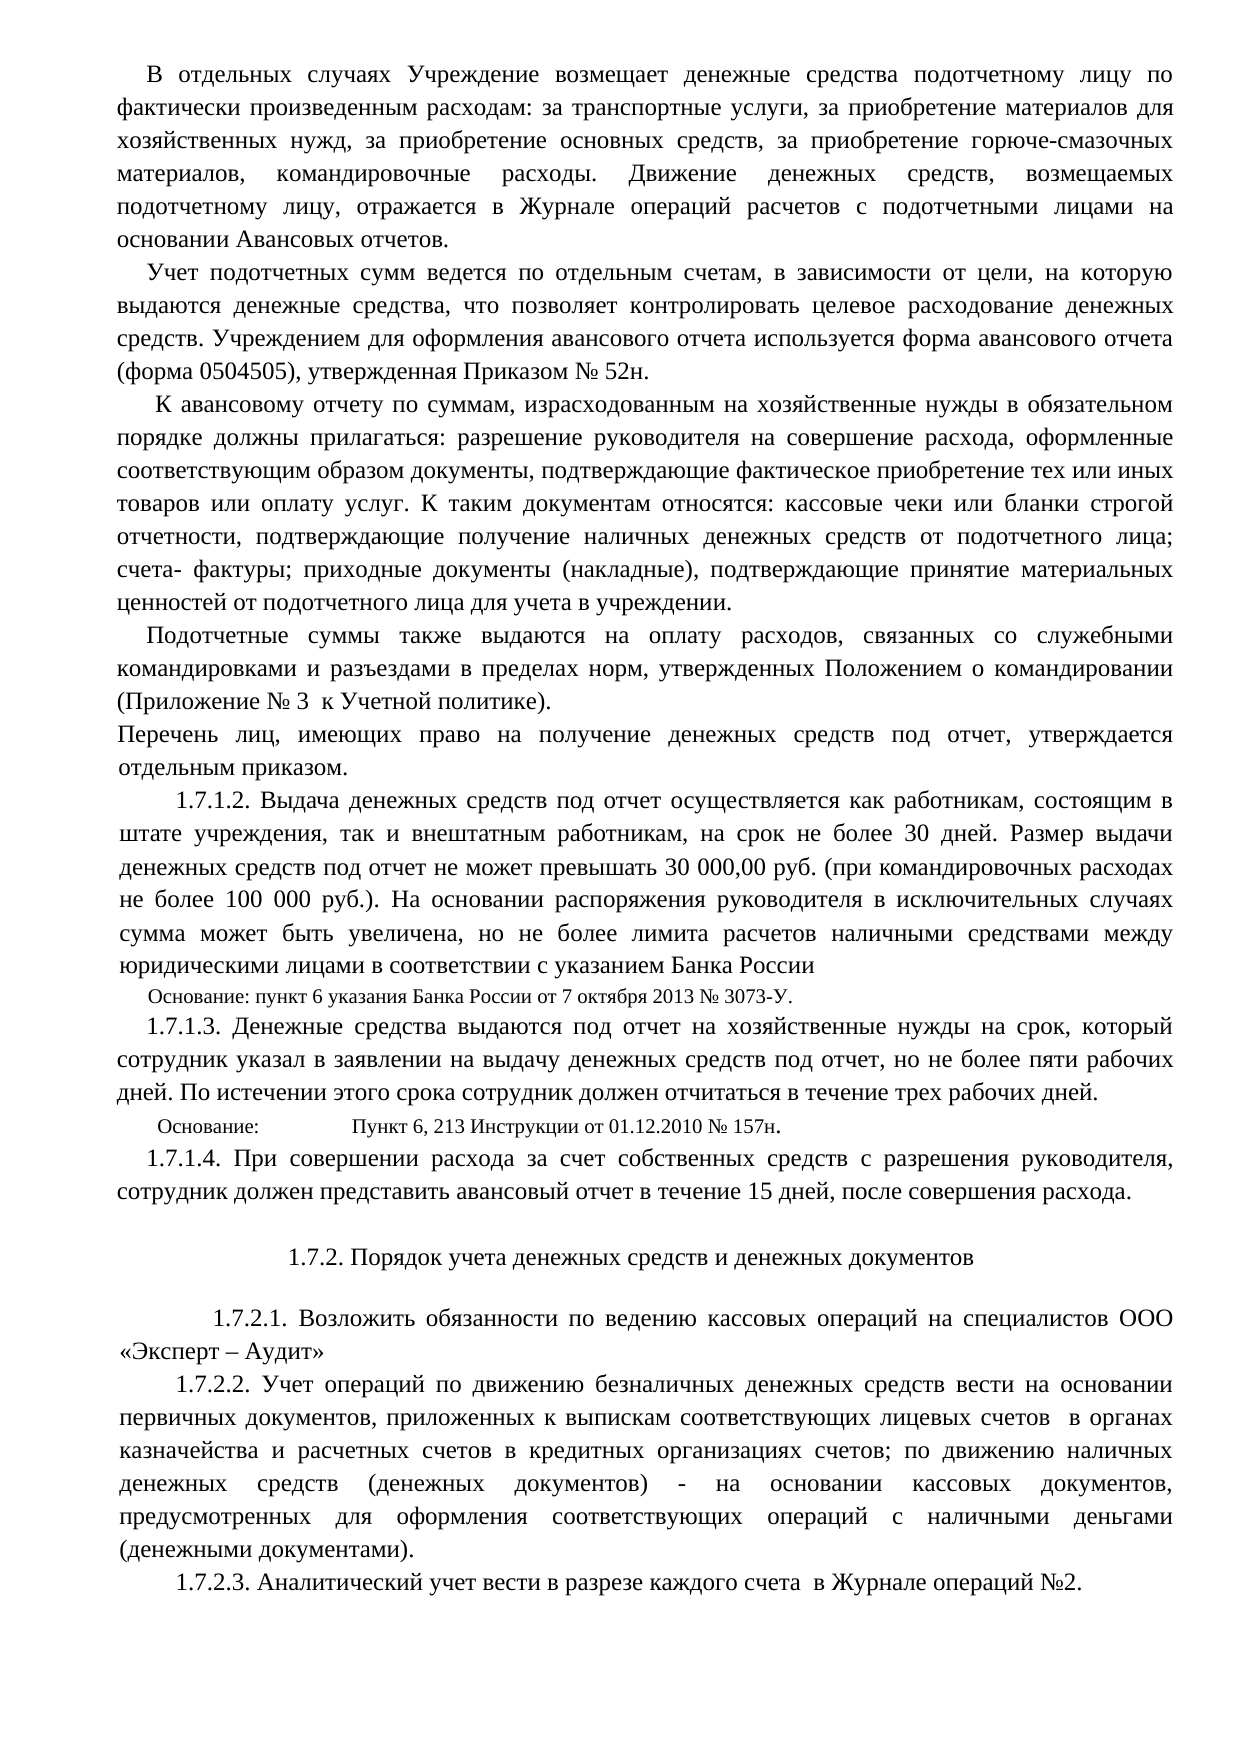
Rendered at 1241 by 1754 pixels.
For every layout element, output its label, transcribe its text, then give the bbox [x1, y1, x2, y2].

subtitle 1.7.2. Порядок учета денежных средств и денежных документов [288, 1242, 1180, 1271]
text К авансовому отчету по суммам, израсходованным на хозяйственные нужды в обязательном порядке должны прилагаться: разрешение руководителя на совершение расхода, оформленные соответствующим образом документы, подтверждающие фактическое приобретение тех или иных товаров или оплату услуг. К таким документам относятся: кассовые чеки или бланки строгой отчетности, подтверждающие получение наличных денежных средств от подотчетного лица; счета- фактуры; приходные документы (накладные), подтверждающие принятие материальных ценностей от подотчетного лица для учета в учреждении. [117, 389, 1174, 616]
text В отдельных случаях Учреждение возмещает денежные средства подотчетному лицу по фактически произведенным расходам: за транспортные услуги, за приобретение материалов для хозяйственных нужд, за приобретение основных средств, за приобретение горюче-смазочных материалов, командировочные расходы. Движение денежных средств, возмещаемых подотчетному лицу, отражается в Журнале операций расчетов с подотчетными лицами на основании Авансовых отчетов. [117, 59, 1174, 253]
text Основание: пункт 6 указания Банка России от 7 октября 2013 № 3073-У. [148, 984, 1174, 1008]
text Основание: Пункт 6, 213 Инструкции от 01.12.2010 № 157н. [118, 1110, 1180, 1139]
text Перечень лиц, имеющих право на получение денежных средств под отчет, утверждается отдельным приказом. [117, 719, 1174, 781]
text 1.7.1.3. Денежные средства выдаются под отчет на хозяйственные нужды на срок, который сотрудник указал в заявлении на выдачу денежных средств под отчет, но не более пяти рабочих дней. По истечении этого срока сотрудник должен отчитаться в течение трех рабочих дней. [117, 1011, 1174, 1106]
text Подотчетные суммы также выдаются на оплату расходов, связанных со служебными командировками и разъездами в пределах норм, утвержденных Положением о командировании (Приложение № 3 к Учетной политике). [117, 620, 1174, 715]
text 1.7.2.1. Возложить обязанности по ведению кассовых операций на специалистов ООО «Эксперт – Аудит» [118, 1303, 1174, 1364]
text 1.7.2.2. Учет операций по движению безналичных денежных средств вести на основании первичных документов, приложенных к выпискам соответствующих лицевых счетов в органах казначейства и расчетных счетов в кредитных организациях счетов; по движению наличных денежных средств (денежных документов) - на основании кассовых документов, предусмотренных для оформления соответствующих операций с наличными деньгами (денежными документами). [119, 1369, 1174, 1563]
text 1.7.2.3. Аналитический учет вести в разрезе каждого счета в Журнале операций №2. [119, 1567, 1174, 1596]
text 1.7.1.2. Выдача денежных средств под отчет осуществляется как работникам, состоящим в штате учреждения, так и внештатным работникам, на срок не более 30 дней. Размер выдачи денежных средств под отчет не может превышать 30 000,00 руб. (при командировочных расходах не более 100 000 руб.). На основании распоряжения руководителя в исключительных случаях сумма может быть увеличена, но не более лимита расчетов наличными средствами между юридическими лицами в соответствии с указанием Банка России [119, 786, 1174, 979]
text 1.7.1.4. При совершении расхода за счет собственных средств с разрешения руководителя, сотрудник должен представить авансовый отчет в течение 15 дней, после совершения расхода. [117, 1143, 1174, 1205]
text Учет подотчетных сумм ведется по отдельным счетам, в зависимости от цели, на которую выдаются денежные средства, что позволяет контролировать целевое расходование денежных средств. Учреждением для оформления авансового отчета используется форма авансового отчета (форма 0504505), утвержденная Приказом № 52н. [117, 257, 1174, 385]
